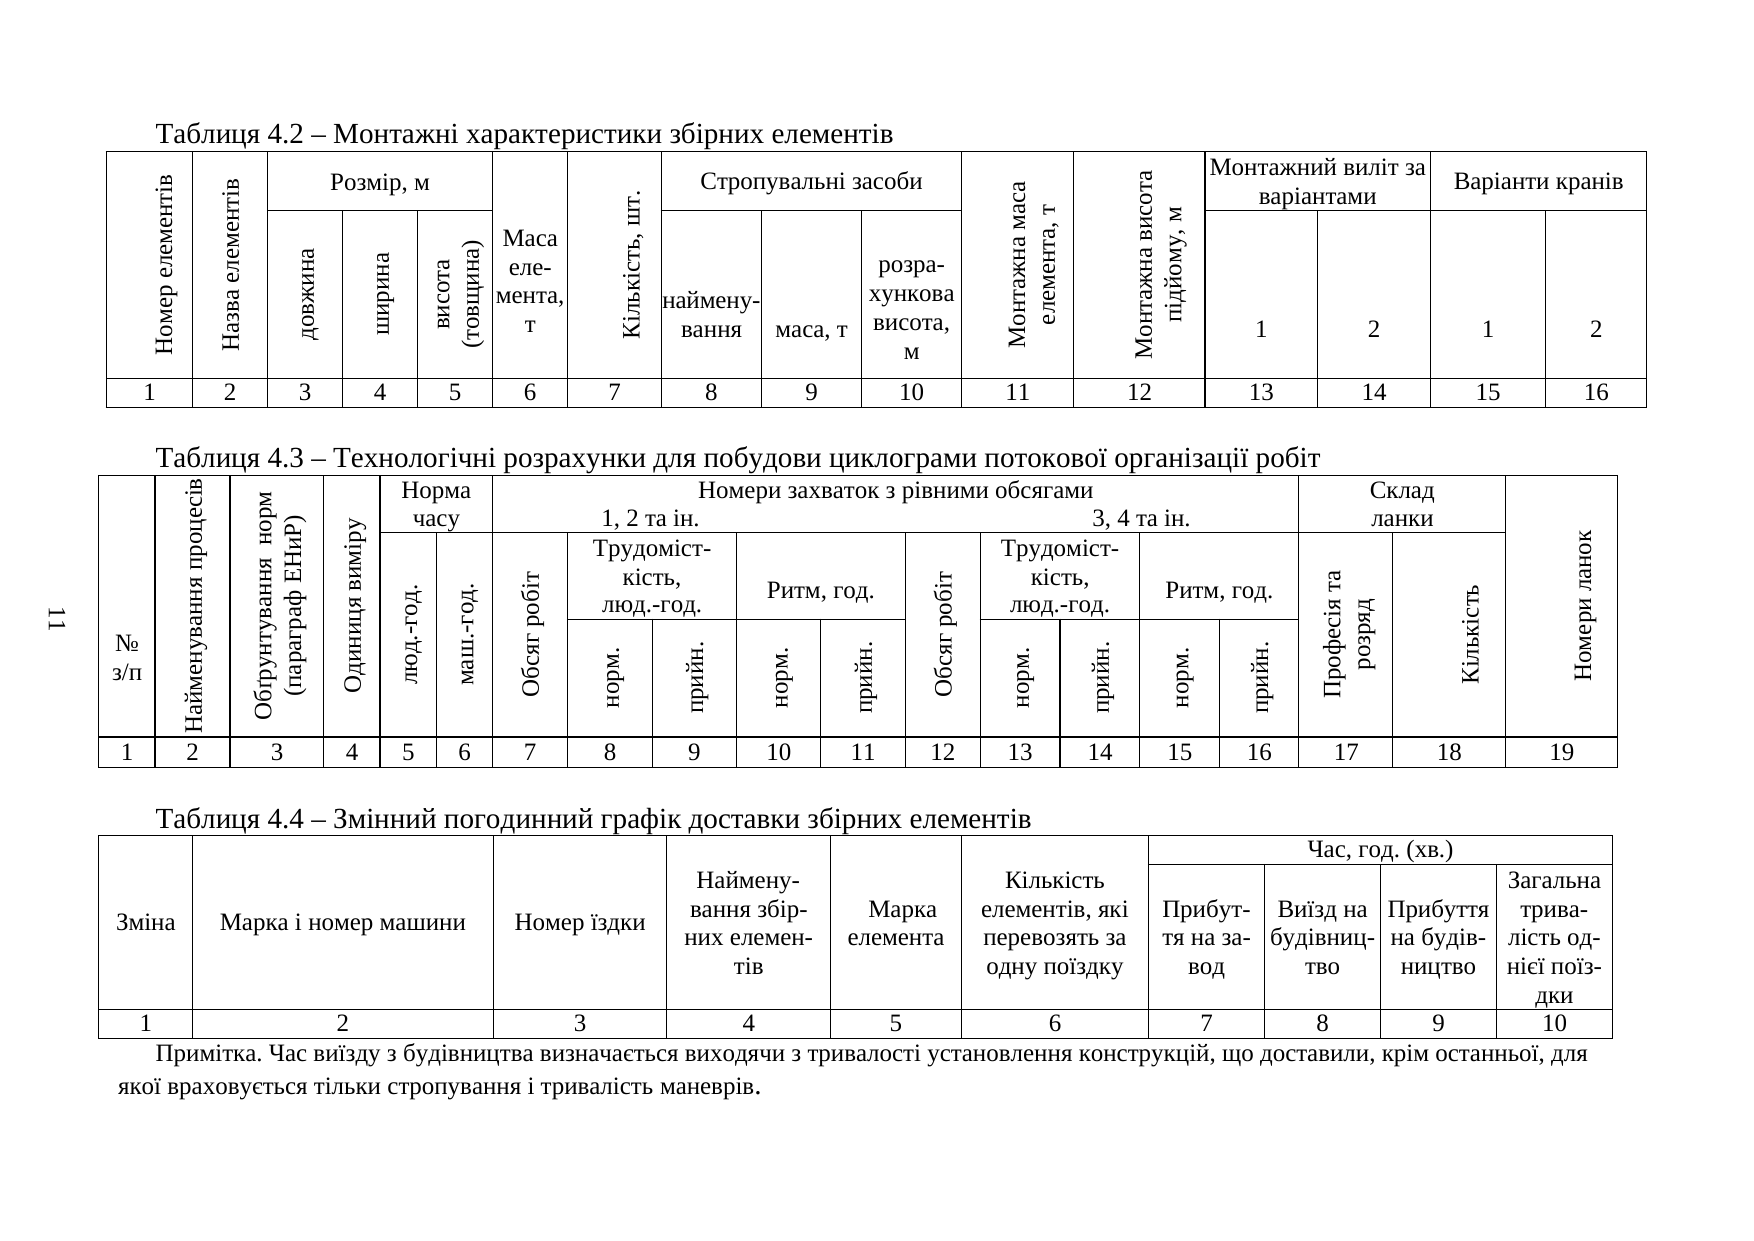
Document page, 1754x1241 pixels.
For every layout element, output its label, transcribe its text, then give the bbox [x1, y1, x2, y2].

table_cell довжина [268, 211, 342, 378]
table_cell 9 [1381, 1010, 1496, 1037]
table_cell 10 [1497, 1010, 1612, 1037]
table_cell ширина [343, 211, 417, 378]
table_cell 5 [831, 1010, 961, 1037]
table_cell Професія та розряд [1299, 533, 1392, 736]
table_cell 3 [268, 379, 342, 407]
table_cell наймену- вання [662, 211, 761, 378]
table_cell 1 [1206, 211, 1317, 378]
table_cell 14 [1061, 738, 1139, 767]
table_header № з/п [99, 476, 154, 736]
table_cell Загальна трива- лість од- нієї поїз- дки [1497, 865, 1612, 1009]
table_cell 19 [1506, 738, 1617, 767]
table_header Наймену- вання збір- них елемен- тів [667, 836, 830, 1009]
table_cell 1 [99, 1010, 192, 1037]
table_header Марка і номер машини [193, 836, 493, 1009]
table_cell розра- хункова висота, м [862, 211, 961, 378]
table_header Номер їздки [494, 836, 666, 1009]
table_cell 16 [1220, 738, 1298, 767]
table_header Норма часу [381, 476, 492, 532]
table_header Розмір, м [268, 152, 492, 210]
table_cell Ритм, год. [737, 533, 905, 618]
table_cell маш.-год. [437, 533, 492, 736]
table_cell 4 [667, 1010, 830, 1037]
table_header Кількість, шт. [568, 152, 661, 378]
table_cell 2 [156, 738, 229, 767]
table_header Варіанти кранів [1431, 152, 1646, 210]
table_header Найменування процесів [156, 476, 229, 736]
table_cell 4 [343, 379, 417, 407]
table_cell маса, т [762, 211, 861, 378]
table_cell норм. [981, 620, 1059, 736]
table_cell прийн. [1061, 620, 1139, 736]
table_cell 7 [493, 738, 567, 767]
table_cell 8 [568, 738, 652, 767]
table_cell 1 [1431, 211, 1545, 378]
table_cell висота (товщина) [418, 211, 492, 378]
table_cell 6 [493, 379, 567, 407]
table_cell 10 [862, 379, 961, 407]
table_cell 15 [1431, 379, 1545, 407]
text Таблиця 4.3 – Технологічні розрахунки для побудови циклограми потокової організації робіт [155, 440, 1660, 474]
table_header Зміна [99, 836, 192, 1009]
table_cell 3 [231, 738, 323, 767]
table_cell 6 [437, 738, 492, 767]
table_cell 4 [324, 738, 379, 767]
table_cell 2 [1546, 211, 1646, 378]
table_cell норм. [737, 620, 820, 736]
table_header Номер елементів [107, 152, 192, 378]
table_cell Кількість [1393, 533, 1505, 736]
table_cell норм. [568, 620, 652, 736]
table_header Номери захваток з рівними обсягами 1, 2 та ін. 3, 4 та ін. [493, 476, 1298, 532]
table_header Маса еле- мента, т [493, 152, 567, 378]
table_cell 13 [981, 738, 1059, 767]
table_cell 9 [762, 379, 861, 407]
text Таблиця 4.4 – Змінний погодинний графік доставки збірних елементів [155, 801, 1660, 834]
table_header Монтажна висота підйому, м [1074, 152, 1204, 378]
table_header Марка елемента [831, 836, 961, 1009]
table_header Обґрунтування норм (параграф ЕНиР) [231, 476, 323, 736]
table_cell 6 [962, 1010, 1148, 1037]
table_header Монтажний виліт за варіантами [1206, 152, 1430, 210]
table_cell 2 [193, 1010, 493, 1037]
table_header Номери ланок [1506, 476, 1617, 736]
table_cell 14 [1318, 379, 1430, 407]
table_cell 10 [737, 738, 820, 767]
table_cell 1 [99, 738, 154, 767]
table_cell 16 [1546, 379, 1646, 407]
table_cell Трудоміст- кість, люд.-год. [981, 533, 1139, 618]
table_cell 12 [906, 738, 980, 767]
table_cell 15 [1140, 738, 1219, 767]
table_cell 17 [1299, 738, 1392, 767]
table_cell 5 [418, 379, 492, 407]
table_header Монтажна маса елемента, т [962, 152, 1073, 378]
table_header Назва елементів [193, 152, 267, 378]
table_cell 7 [1149, 1010, 1264, 1037]
table_cell 13 [1206, 379, 1317, 407]
table_cell 2 [193, 379, 267, 407]
table_cell 5 [381, 738, 436, 767]
table_cell норм. [1140, 620, 1219, 736]
table_header Кількість елементів, які перевозять за одну поїздку [962, 836, 1148, 1009]
table_cell прийн. [653, 620, 736, 736]
table_header Час, год. (хв.) [1149, 836, 1612, 864]
table_header Одиниця виміру [324, 476, 379, 736]
table_cell 12 [1074, 379, 1204, 407]
table_cell 8 [1265, 1010, 1380, 1037]
table_cell Прибут- тя на за- вод [1149, 865, 1264, 1009]
text Примітка. Час виїзду з будівництва визначається виходячи з тривалості установлення конструкцій, що доставили, крім останньої, для якої враховується тільки стропування і тривалість маневрів. [118, 1038, 1631, 1101]
table_cell 9 [653, 738, 736, 767]
table_cell Обсяг робіт [906, 533, 980, 736]
table_cell люд.-год. [381, 533, 436, 736]
table_header Стропувальні засоби [662, 152, 961, 210]
table_cell 11 [821, 738, 905, 767]
table_cell Трудоміст- кість, люд.-год. [568, 533, 736, 618]
table_cell 7 [568, 379, 661, 407]
table_header Склад ланки [1299, 476, 1505, 532]
table_cell Прибуття на будів- ництво [1381, 865, 1496, 1009]
table_cell Обсяг робіт [493, 533, 567, 736]
table_cell прийн. [821, 620, 905, 736]
text Таблиця 4.2 – Монтажні характеристики збірних елементів [155, 117, 1660, 150]
table_cell 8 [662, 379, 761, 407]
table_cell прийн. [1220, 620, 1298, 736]
table_cell Ритм, год. [1140, 533, 1298, 618]
table_cell 18 [1393, 738, 1505, 767]
table_cell 11 [962, 379, 1073, 407]
table_cell 2 [1318, 211, 1430, 378]
table_cell 3 [494, 1010, 666, 1037]
table_cell 1 [107, 379, 192, 407]
table_cell Виїзд на будівниц- тво [1265, 865, 1380, 1009]
